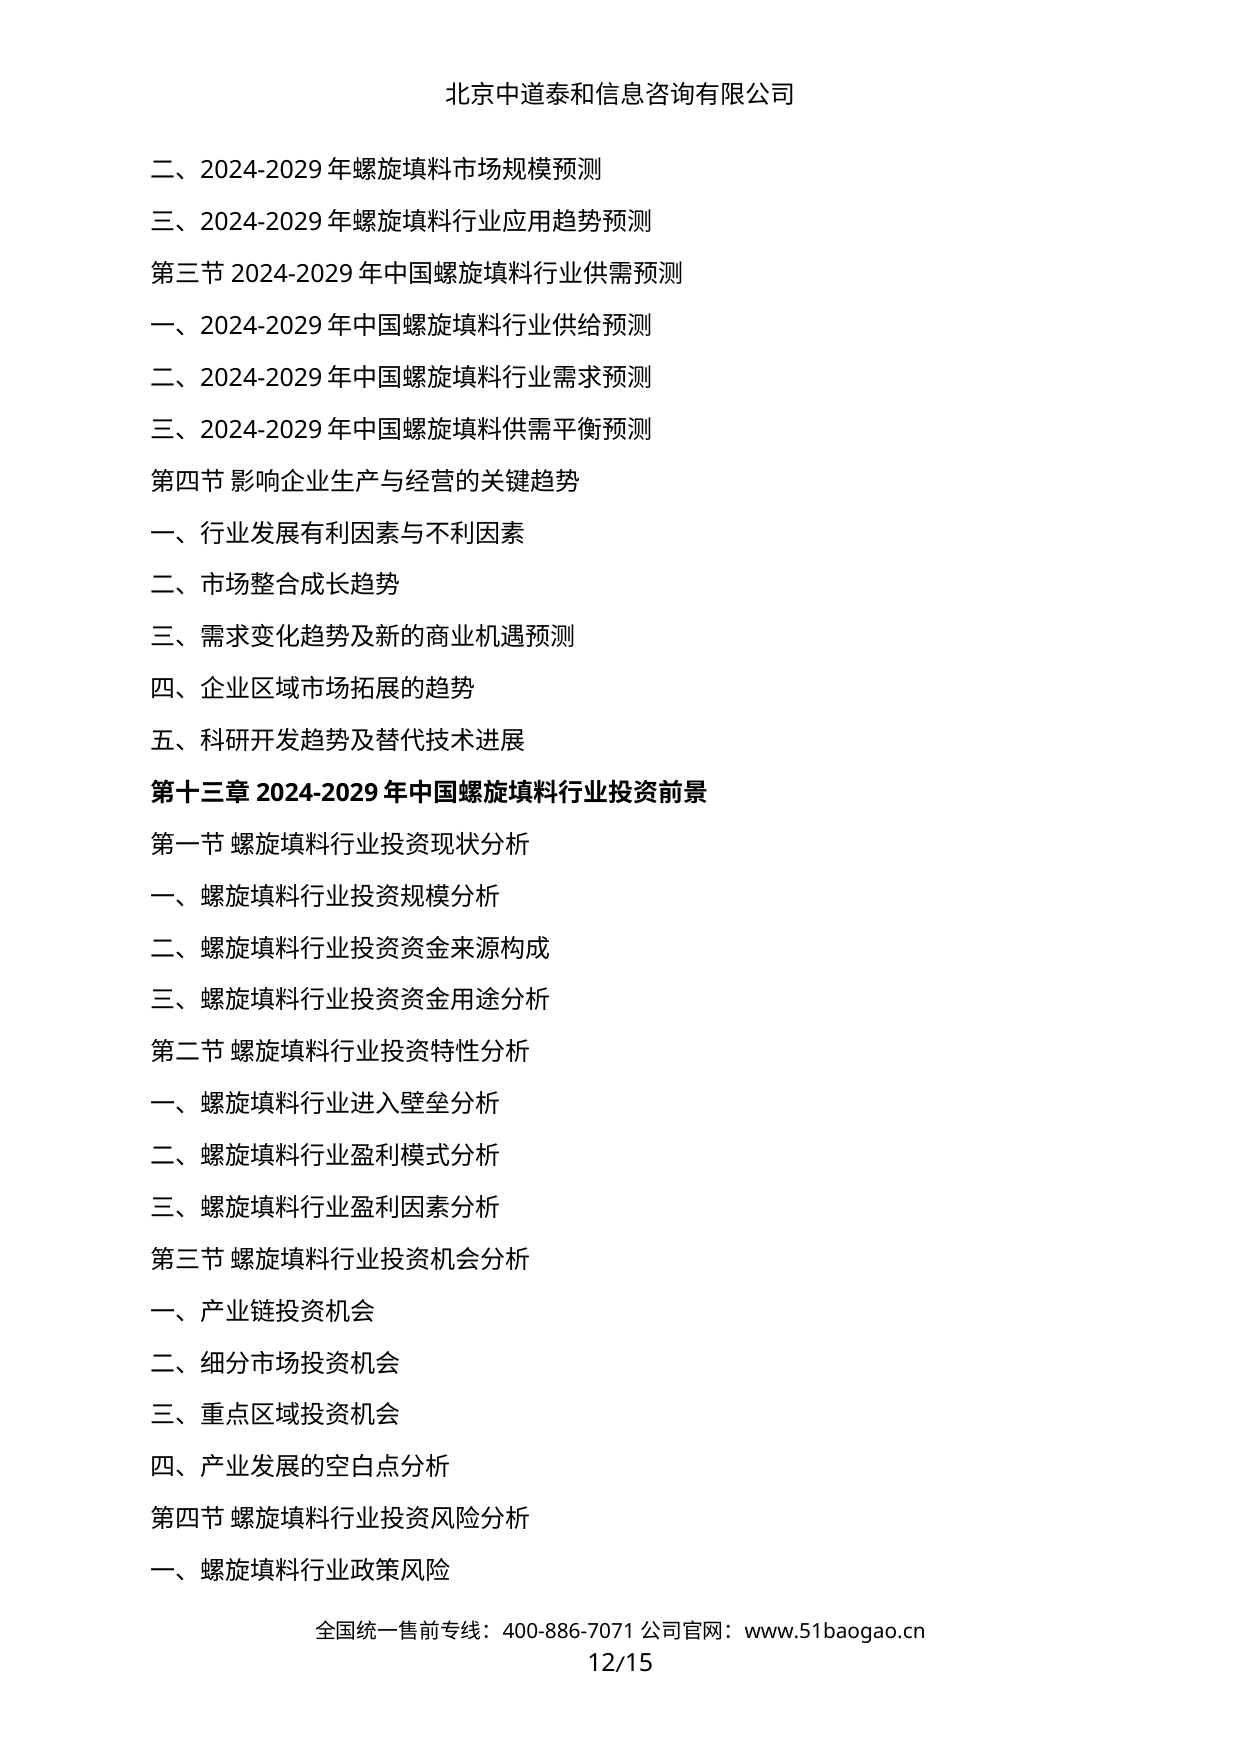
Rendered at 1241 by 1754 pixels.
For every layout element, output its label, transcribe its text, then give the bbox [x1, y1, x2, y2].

text 三、重点区域投资机会 [150, 1395, 1090, 1431]
text 一、2024-2029年中国螺旋填料行业供给预测 [150, 306, 1090, 342]
text 一、螺旋填料行业进入壁垒分析 [150, 1084, 1090, 1120]
text 三、螺旋填料行业投资资金用途分析 [150, 980, 1090, 1016]
text 二、市场整合成长趋势 [150, 565, 1090, 601]
text 第四节 螺旋填料行业投资风险分析 [150, 1499, 1090, 1535]
text 二、2024-2029年螺旋填料市场规模预测 [150, 150, 1090, 186]
text 二、细分市场投资机会 [150, 1343, 1090, 1379]
text 二、2024-2029年中国螺旋填料行业需求预测 [150, 357, 1090, 394]
text 五、科研开发趋势及替代技术进展 [150, 721, 1090, 757]
text 一、螺旋填料行业政策风险 [150, 1551, 1090, 1587]
text 三、螺旋填料行业盈利因素分析 [150, 1187, 1090, 1224]
text 一、行业发展有利因素与不利因素 [150, 513, 1090, 549]
text 三、2024-2029年螺旋填料行业应用趋势预测 [150, 202, 1090, 238]
text 四、企业区域市场拓展的趋势 [150, 669, 1090, 705]
text 第三节 螺旋填料行业投资机会分析 [150, 1239, 1090, 1276]
text 三、2024-2029年中国螺旋填料供需平衡预测 [150, 409, 1090, 446]
text 第四节 影响企业生产与经营的关键趋势 [150, 461, 1090, 497]
text 四、产业发展的空白点分析 [150, 1447, 1090, 1483]
text 一、螺旋填料行业投资规模分析 [150, 876, 1090, 912]
text 第三节 2024-2029年中国螺旋填料行业供需预测 [150, 254, 1090, 290]
text 第二节 螺旋填料行业投资特性分析 [150, 1032, 1090, 1068]
text 二、螺旋填料行业盈利模式分析 [150, 1136, 1090, 1172]
text 二、螺旋填料行业投资资金来源构成 [150, 928, 1090, 964]
text 三、需求变化趋势及新的商业机遇预测 [150, 617, 1090, 653]
text 一、产业链投资机会 [150, 1291, 1090, 1327]
text 第十三章 2024-2029年中国螺旋填料行业投资前景 [150, 772, 1090, 809]
text 第一节 螺旋填料行业投资现状分析 [150, 824, 1090, 861]
